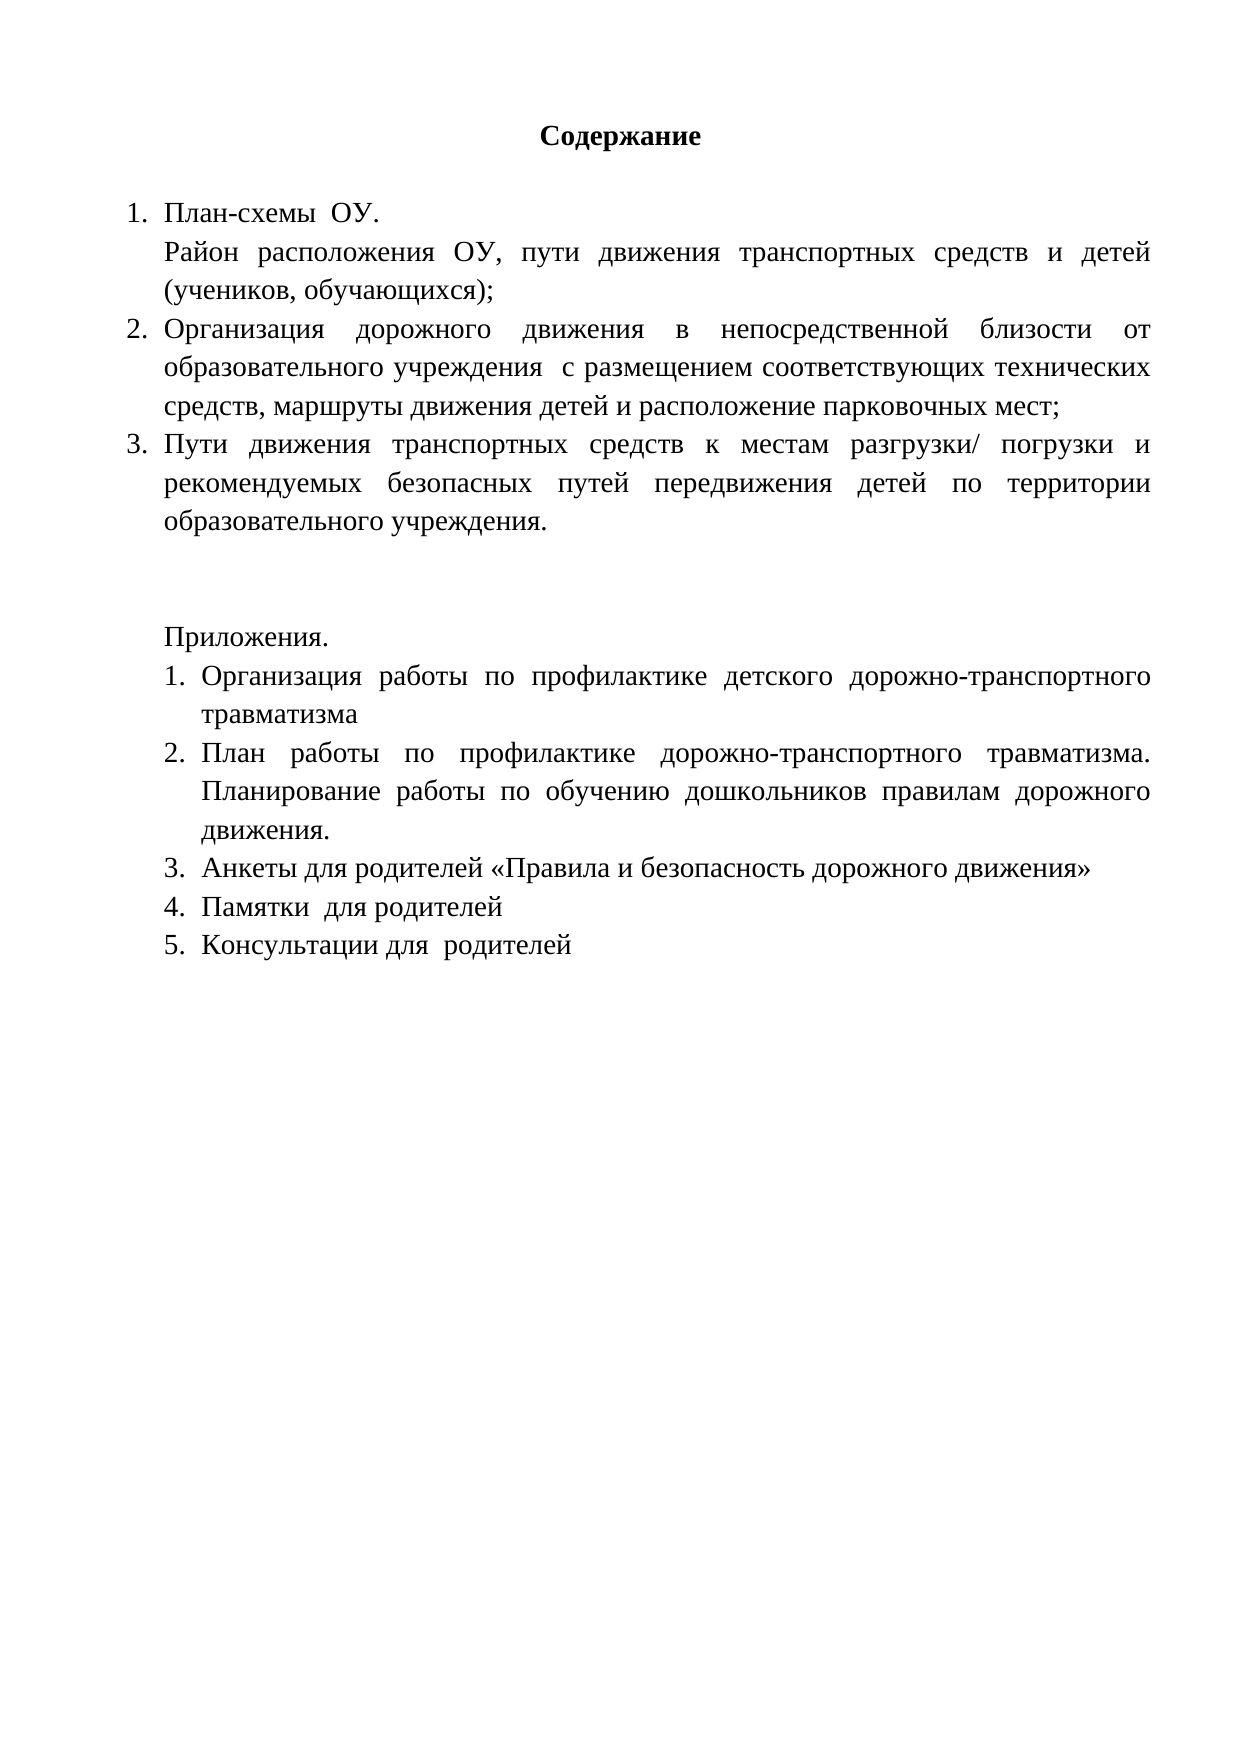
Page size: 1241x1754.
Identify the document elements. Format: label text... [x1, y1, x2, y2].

list Памятки для родителей [164, 889, 1152, 922]
list Приложения. [164, 619, 1152, 653]
list Организация работы по профилактике детского дорожно-транспортного травматизма [164, 658, 1152, 730]
list Район расположения ОУ, пути движения транспортных средств и детей (учеников, обучающихся); [164, 234, 1152, 306]
list Анкеты для родителей «Правила и безопасность дорожного движения» [164, 850, 1152, 884]
list Консультации для родителей [164, 927, 1152, 961]
list План работы по профилактике дорожно-транспортного травматизма. Планирование работы по обучению дошкольников правилам дорожного движения. [164, 735, 1152, 845]
list План-схемы ОУ. [126, 195, 1152, 229]
text Содержание [89, 118, 1152, 152]
list Организация дорожного движения в непосредственной близости от образовательного учреждения с размещением соответствующих технических средств, маршруты движения детей и расположение парковочных мест; [126, 311, 1152, 421]
list Пути движения транспортных средств к местам разгрузки/ погрузки и рекомендуемых безопасных путей передвижения детей по территории образовательного учреждения. [126, 426, 1152, 537]
